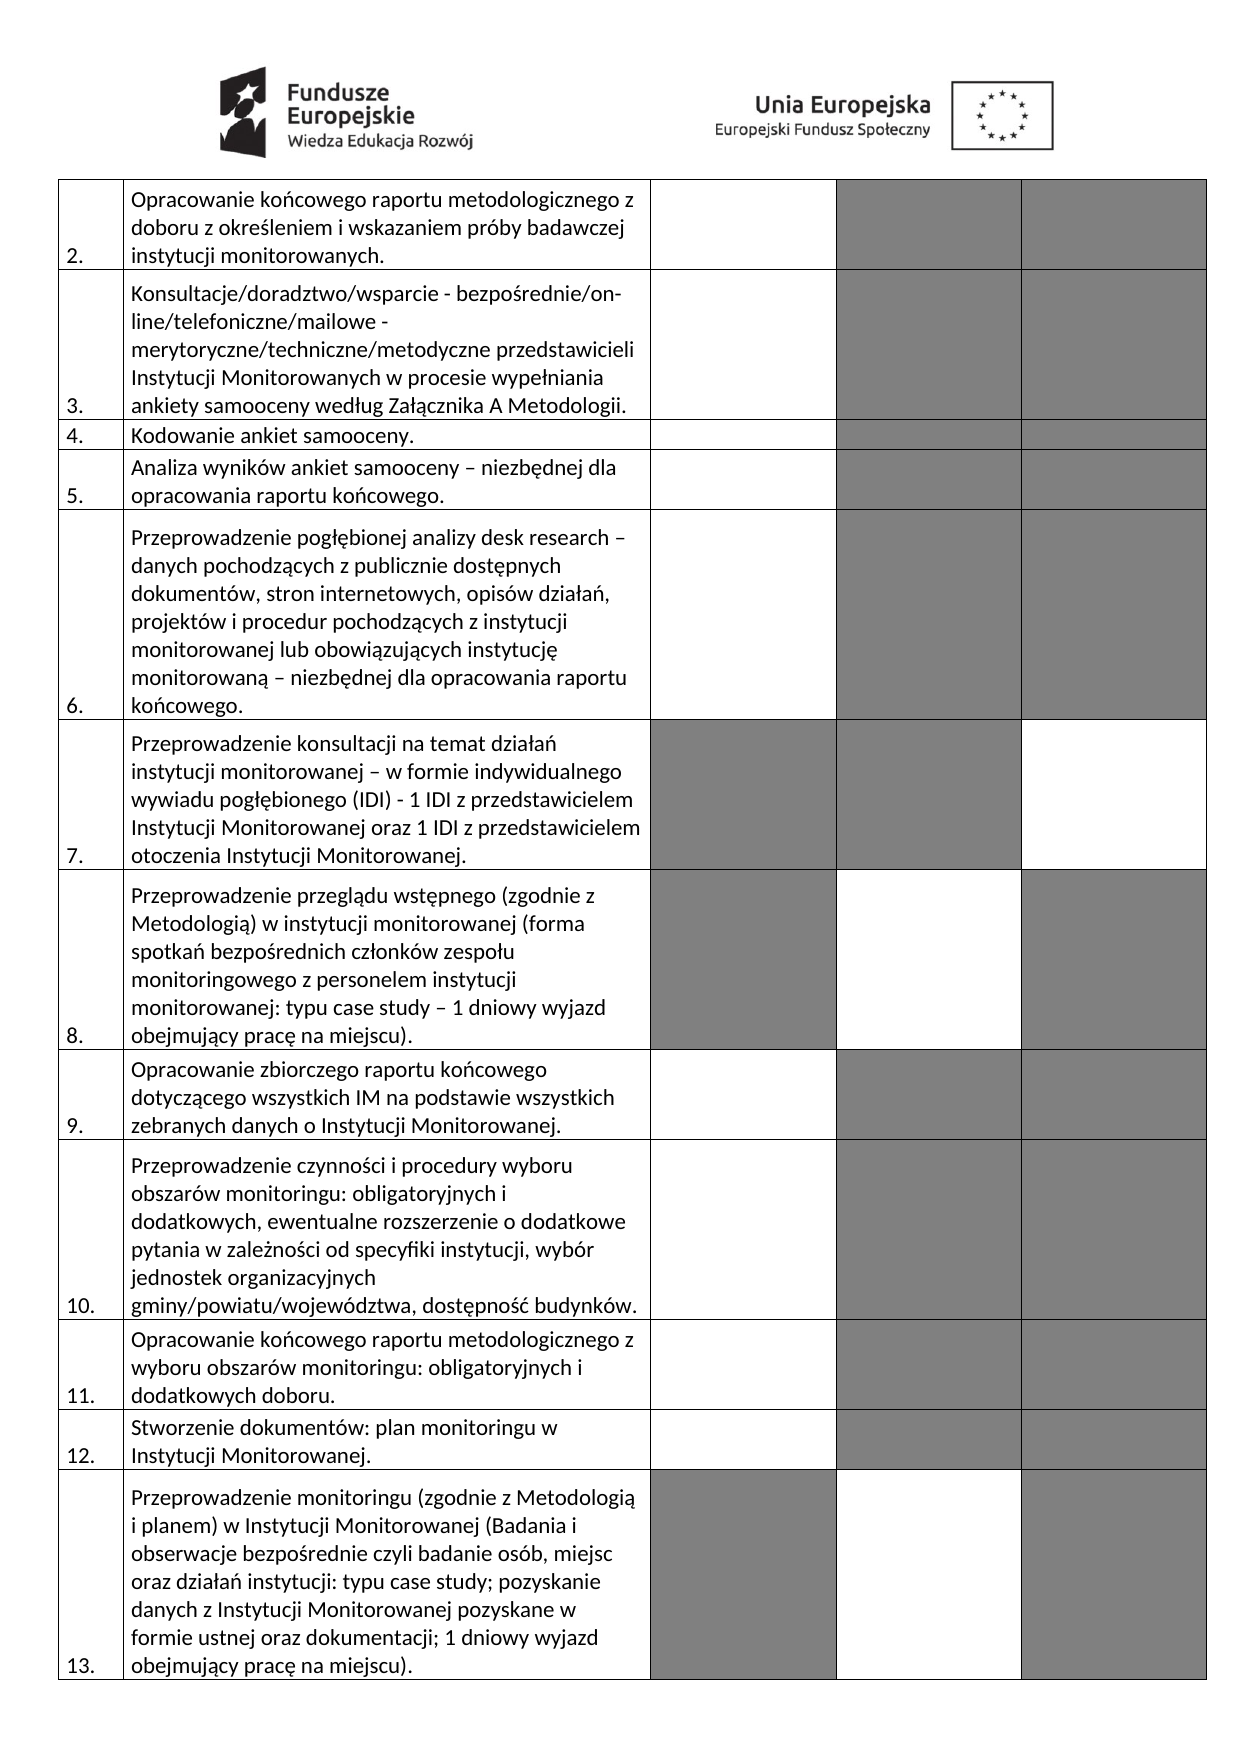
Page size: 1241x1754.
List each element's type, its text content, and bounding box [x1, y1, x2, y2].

table_cell 7. [59, 720, 123, 869]
table_cell [837, 1410, 1021, 1469]
table_cell 3. [59, 270, 123, 419]
table_cell [1022, 180, 1206, 269]
table_cell [837, 1140, 1021, 1319]
table_cell [651, 270, 836, 419]
table_cell [651, 180, 836, 269]
table_cell [837, 1050, 1021, 1139]
table_cell Przeprowadzenie monitoringu (zgodnie z Metodologią i planem) w Instytucji Monitorowanej (Badania i obserwacje bezpośrednie czyli badanie osób, miejsc oraz działań instytucji: typu case study; pozyskanie danych z Instytucji Monitorowanej pozyskane w formie ustnej oraz dokumentacji; 1 dniowy wyjazd obejmujący pracę na miejscu). [124, 1470, 650, 1679]
table_cell [1022, 270, 1206, 419]
table_cell [651, 720, 836, 869]
table_cell [837, 270, 1021, 419]
table_cell Opracowanie zbiorczego raportu końcowego dotyczącego wszystkich IM na podstawie wszystkich zebranych danych o Instytucji Monitorowanej. [124, 1050, 650, 1139]
table_cell Analiza wyników ankiet samooceny – niezbędnej dla opracowania raportu końcowego. [124, 450, 650, 509]
table_cell 6. [59, 510, 123, 719]
table_cell Opracowanie końcowego raportu metodologicznego z doboru z określeniem i wskazaniem próby badawczej instytucji monitorowanych. [124, 180, 650, 269]
table_cell [837, 1470, 1021, 1679]
table_cell 10. [59, 1140, 123, 1319]
table_cell 9. [59, 1050, 123, 1139]
table_cell [837, 870, 1021, 1049]
table_cell Kodowanie ankiet samooceny. [124, 420, 650, 449]
table_cell Przeprowadzenie przeglądu wstępnego (zgodnie z Metodologią) w instytucji monitorowanej (forma spotkań bezpośrednich członków zespołu monitoringowego z personelem instytucji monitorowanej: typu case study – 1 dniowy wyjazd obejmujący pracę na miejscu). [124, 870, 650, 1049]
table_cell Konsultacje/doradztwo/wsparcie - bezpośrednie/on-line/telefoniczne/mailowe - merytoryczne/techniczne/metodyczne przedstawicieli Instytucji Monitorowanych w procesie wypełniania ankiety samooceny według Załącznika A Metodologii. [124, 270, 650, 419]
table_cell [651, 1470, 836, 1679]
table_cell [1022, 870, 1206, 1049]
table_cell 2. [59, 180, 123, 269]
table_cell [837, 1320, 1021, 1409]
table_cell [651, 1050, 836, 1139]
table_cell [1022, 420, 1206, 449]
table_cell [837, 510, 1021, 719]
table_cell 11. [59, 1320, 123, 1409]
table_cell [1022, 1140, 1206, 1319]
table_cell [1022, 1470, 1206, 1679]
table_cell [1022, 1320, 1206, 1409]
table_cell [651, 870, 836, 1049]
table_cell [651, 420, 836, 449]
table_cell 5. [59, 450, 123, 509]
table_cell Przeprowadzenie czynności i procedury wyboru obszarów monitoringu: obligatoryjnych i dodatkowych, ewentualne rozszerzenie o dodatkowe pytania w zależności od specyfiki instytucji, wybór jednostek organizacyjnych gminy/powiatu/województwa, dostępność budynków. [124, 1140, 650, 1319]
table_cell [837, 450, 1021, 509]
table_cell [837, 720, 1021, 869]
table_cell [651, 510, 836, 719]
table_cell [651, 450, 836, 509]
table_cell [1022, 510, 1206, 719]
table_cell 12. [59, 1410, 123, 1469]
table_cell 13. [59, 1470, 123, 1679]
table_cell [1022, 720, 1206, 869]
table_cell Stworzenie dokumentów: plan monitoringu w Instytucji Monitorowanej. [124, 1410, 650, 1469]
table_cell [837, 420, 1021, 449]
table_cell [1022, 1410, 1206, 1469]
table_cell [1022, 1050, 1206, 1139]
table_cell [651, 1140, 836, 1319]
table_cell [651, 1410, 836, 1469]
picture [197, 43, 1081, 179]
table_cell Opracowanie końcowego raportu metodologicznego z wyboru obszarów monitoringu: obligatoryjnych i dodatkowych doboru. [124, 1320, 650, 1409]
table_cell [1022, 450, 1206, 509]
table_cell 4. [59, 420, 123, 449]
table_cell Przeprowadzenie konsultacji na temat działań instytucji monitorowanej – w formie indywidualnego wywiadu pogłębionego (IDI) - 1 IDI z przedstawicielem Instytucji Monitorowanej oraz 1 IDI z przedstawicielem otoczenia Instytucji Monitorowanej. [124, 720, 650, 869]
table_cell [651, 1320, 836, 1409]
table_cell [837, 180, 1021, 269]
table_cell Przeprowadzenie pogłębionej analizy desk research – danych pochodzących z publicznie dostępnych dokumentów, stron internetowych, opisów działań, projektów i procedur pochodzących z instytucji monitorowanej lub obowiązujących instytucję monitorowaną – niezbędnej dla opracowania raportu końcowego. [124, 510, 650, 719]
table_cell 8. [59, 870, 123, 1049]
